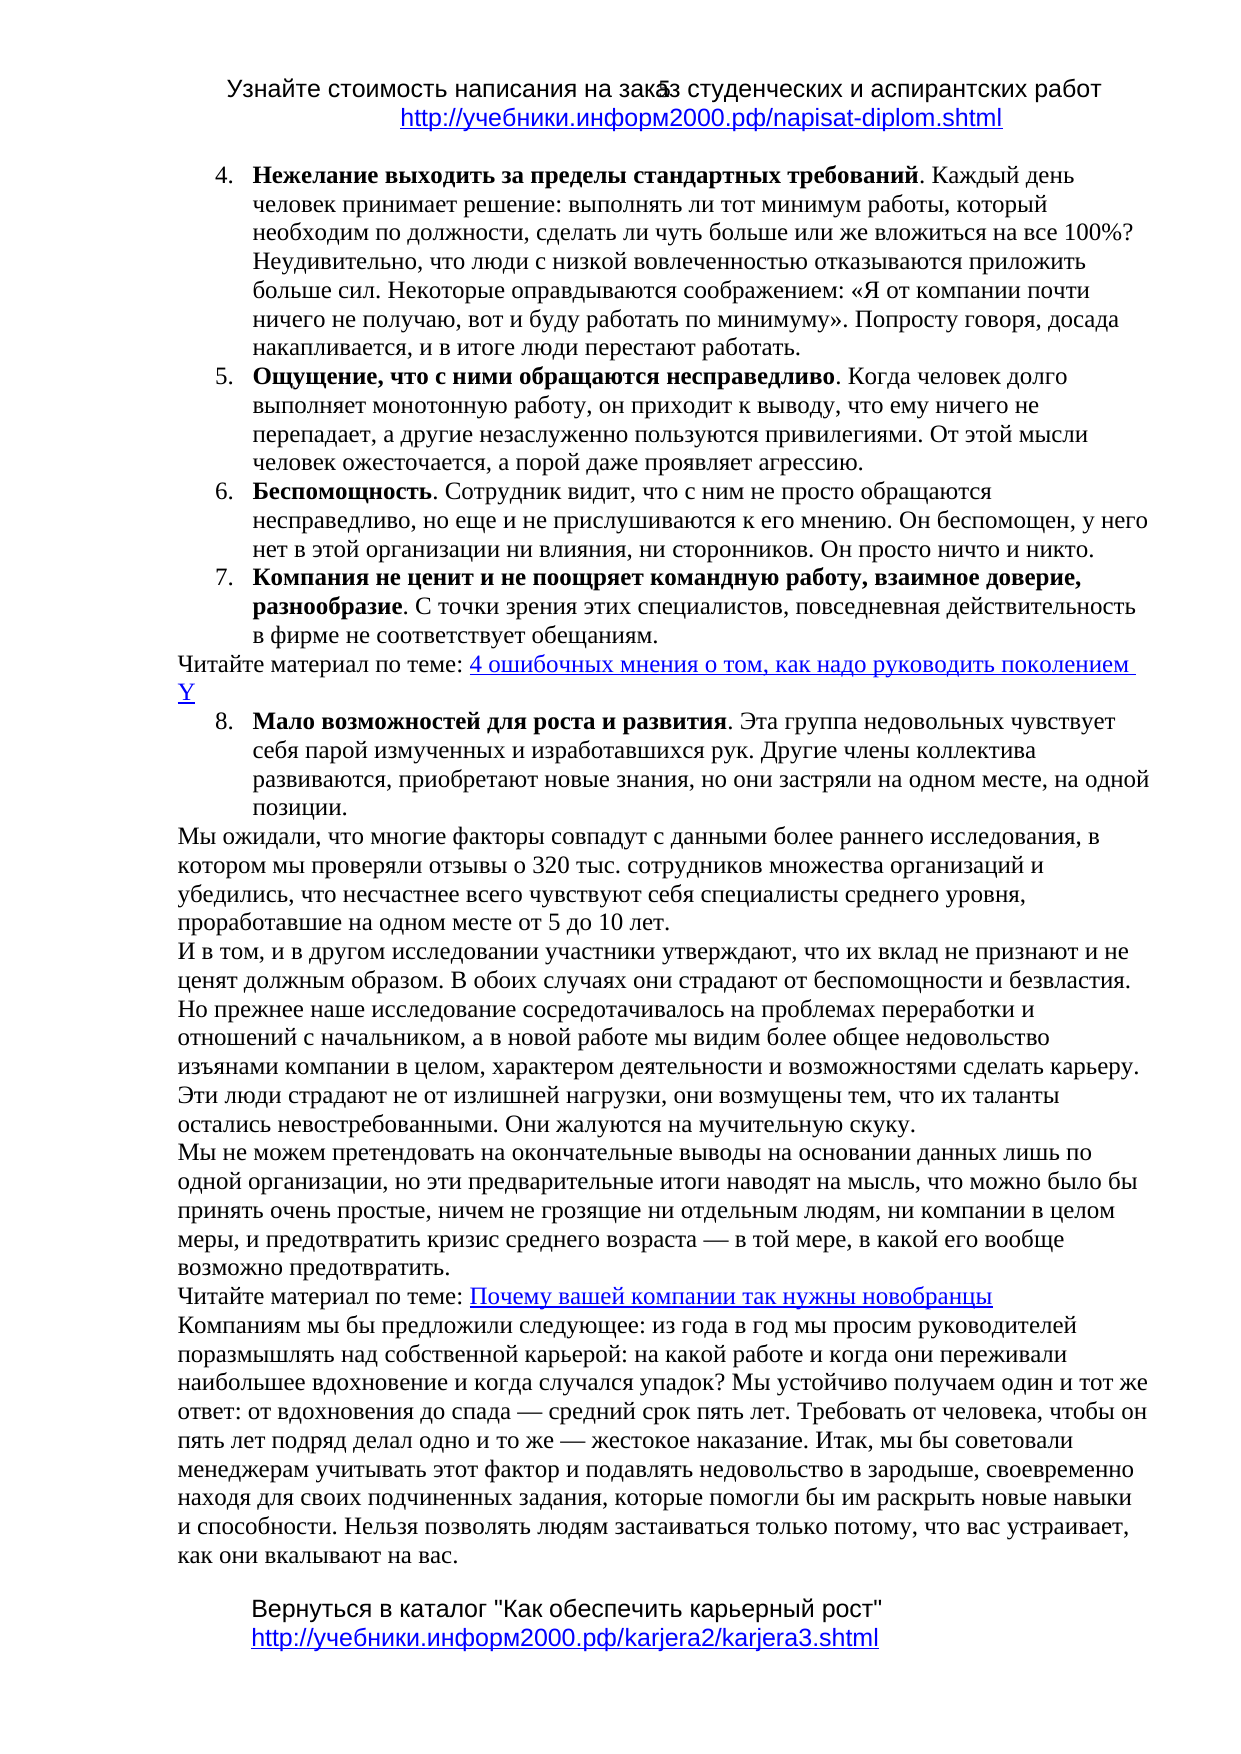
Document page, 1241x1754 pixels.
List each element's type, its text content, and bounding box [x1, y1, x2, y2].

text Читайте материал по теме: Почему вашей компании так нужны новобранцы [177, 1281, 1152, 1310]
list Нежелание выходить за пределы стандартных требований. Каждый день человек принимает решение: выполнять ли тот минимум работы, который необходим по должности, сделать ли чуть больше или же вложиться на все 100%? Неудивительно, что люди с низкой вовлеченностью отказываются приложить больше сил. Некоторые оправдываются соображением: «Я от компании почти ничего не получаю, вот и буду работать по минимуму». Попросту говоря, досада накапливается, и в итоге люди перестают работать. [215, 160, 1152, 361]
text Компаниям мы бы предложили следующее: из года в год мы просим руководителей поразмышлять над собственной карьерой: на какой работе и когда они переживали наибольшее вдохновение и когда случался упадок? Мы устойчиво получаем один и тот же ответ: от вдохновения до спада — средний срок пять лет. Требовать от человека, чтобы он пять лет подряд делал одно и то же — жестокое наказание. Итак, мы бы советовали менеджерам учитывать этот фактор и подавлять недовольство в зародыше, своевременно находя для своих подчиненных задания, которые помогли бы им раскрыть новые навыки и способности. Нельзя позволять людям застаиваться только потому, что вас устраивает, как они вкалывают на вас. [177, 1310, 1152, 1569]
list Ощущение, что с ними обращаются несправедливо. Когда человек долго выполняет монотонную работу, он приходит к выводу, что ему ничего не перепадает, а другие незаслуженно пользуются привилегиями. От этой мысли человек ожесточается, а порой даже проявляет агрессию. [215, 361, 1152, 476]
text Читайте материал по теме: 4 ошибочных мнения о том, как надо руководить поколением Y [177, 649, 1152, 706]
list Мало возможностей для роста и развития. Эта группа недовольных чувствует себя парой измученных и изработавшихся рук. Другие члены коллектива развиваются, приобретают новые знания, но они застряли на одном месте, на одной позиции. [215, 706, 1152, 821]
text И в том, и в другом исследовании участники утверждают, что их вклад не признают и не ценят должным образом. В обоих случаях они страдают от беспомощности и безвластия. Но прежнее наше исследование сосредотачивалось на проблемах переработки и отношений с начальником, а в новой работе мы видим более общее недовольство изъянами компании в целом, характером деятельности и возможностями сделать карьеру. Эти люди страдают не от излишней нагрузки, они возмущены тем, что их таланты остались невостребованными. Они жалуются на мучительную скуку. [177, 936, 1152, 1137]
text Мы не можем претендовать на окончательные выводы на основании данных лишь по одной организации, но эти предварительные итоги наводят на мысль, что можно было бы принять очень простые, ничем не грозящие ни отдельным людям, ни компании в целом меры, и предотвратить кризис среднего возраста — в той мере, в какой его вообще возможно предотвратить. [177, 1137, 1152, 1281]
text Мы ожидали, что многие факторы совпадут с данными более раннего исследования, в котором мы проверяли отзывы о 320 тыс. сотрудников множества организаций и убедились, что несчастнее всего чувствуют себя специалисты среднего уровня, проработавшие на одном месте от 5 до 10 лет. [177, 821, 1152, 936]
list Компания не ценит и не поощряет командную работу, взаимное доверие, разнообразие. С точки зрения этих специалистов, повседневная действительность в фирме не соответствует обещаниям. [215, 562, 1152, 649]
list Беспомощность. Сотрудник видит, что с ним не просто обращаются несправедливо, но еще и не прислушиваются к его мнению. Он беспомощен, у него нет в этой организации ни влияния, ни сторонников. Он просто ничто и никто. [215, 476, 1152, 562]
